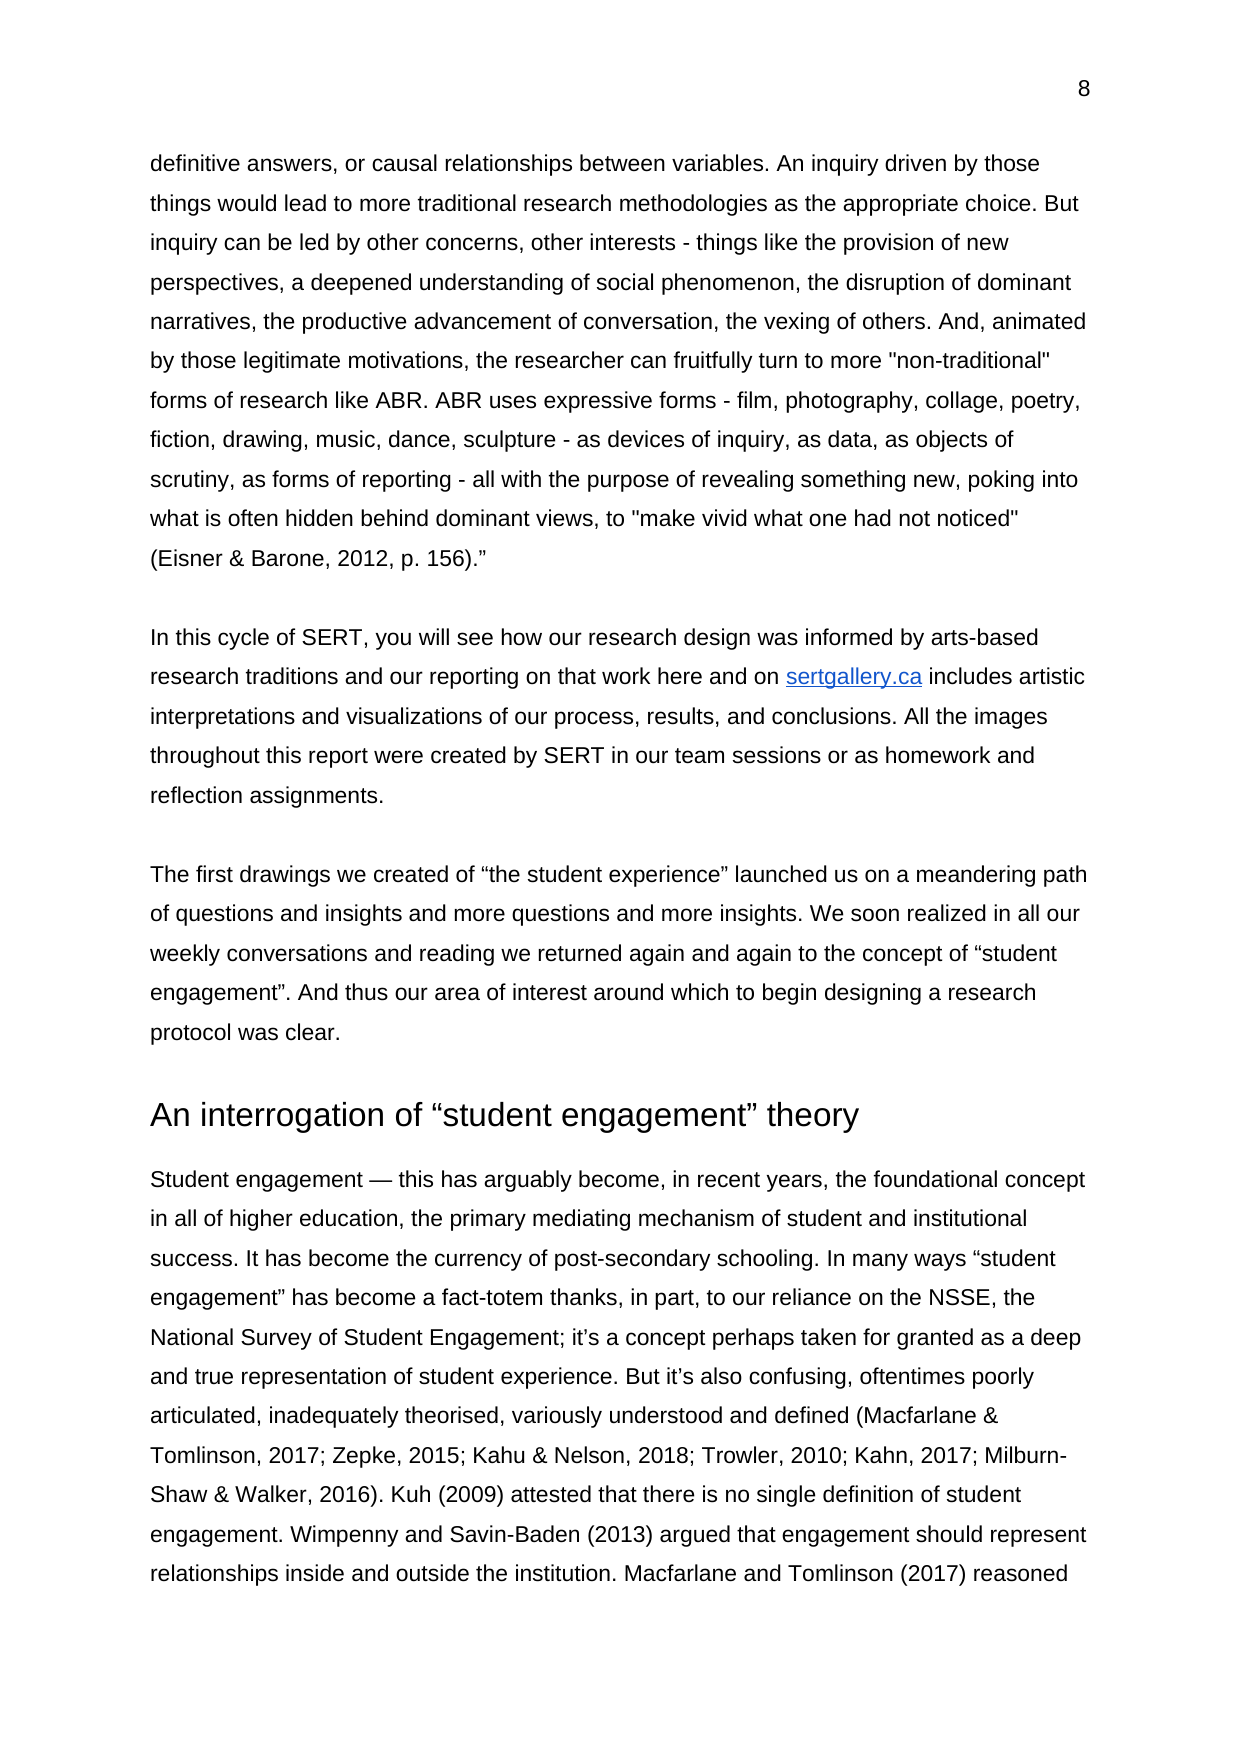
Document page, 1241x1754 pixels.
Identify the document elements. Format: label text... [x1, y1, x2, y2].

text In this cycle of SERT, you will see how our research design was informed by arts-based research traditions and our reporting on that work here and on sertgallery.ca includes artistic interpretations and visualizations of our process, results, and conclusions. All the images throughout this report were created by SERT in our team sessions or as homework and reflection assignments. [150, 624, 1090, 808]
text The first drawings we created of “the student experience” launched us on a meandering path of questions and insights and more questions and more insights. We soon realized in all our weekly conversations and reading we returned again and again to the concept of “student engagement”. And thus our area of interest around which to begin designing a research protocol was clear. [150, 861, 1090, 1045]
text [150, 1166, 1090, 1587]
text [150, 150, 1090, 571]
subtitle An interrogation of “student engagement” theory [150, 1096, 1090, 1134]
